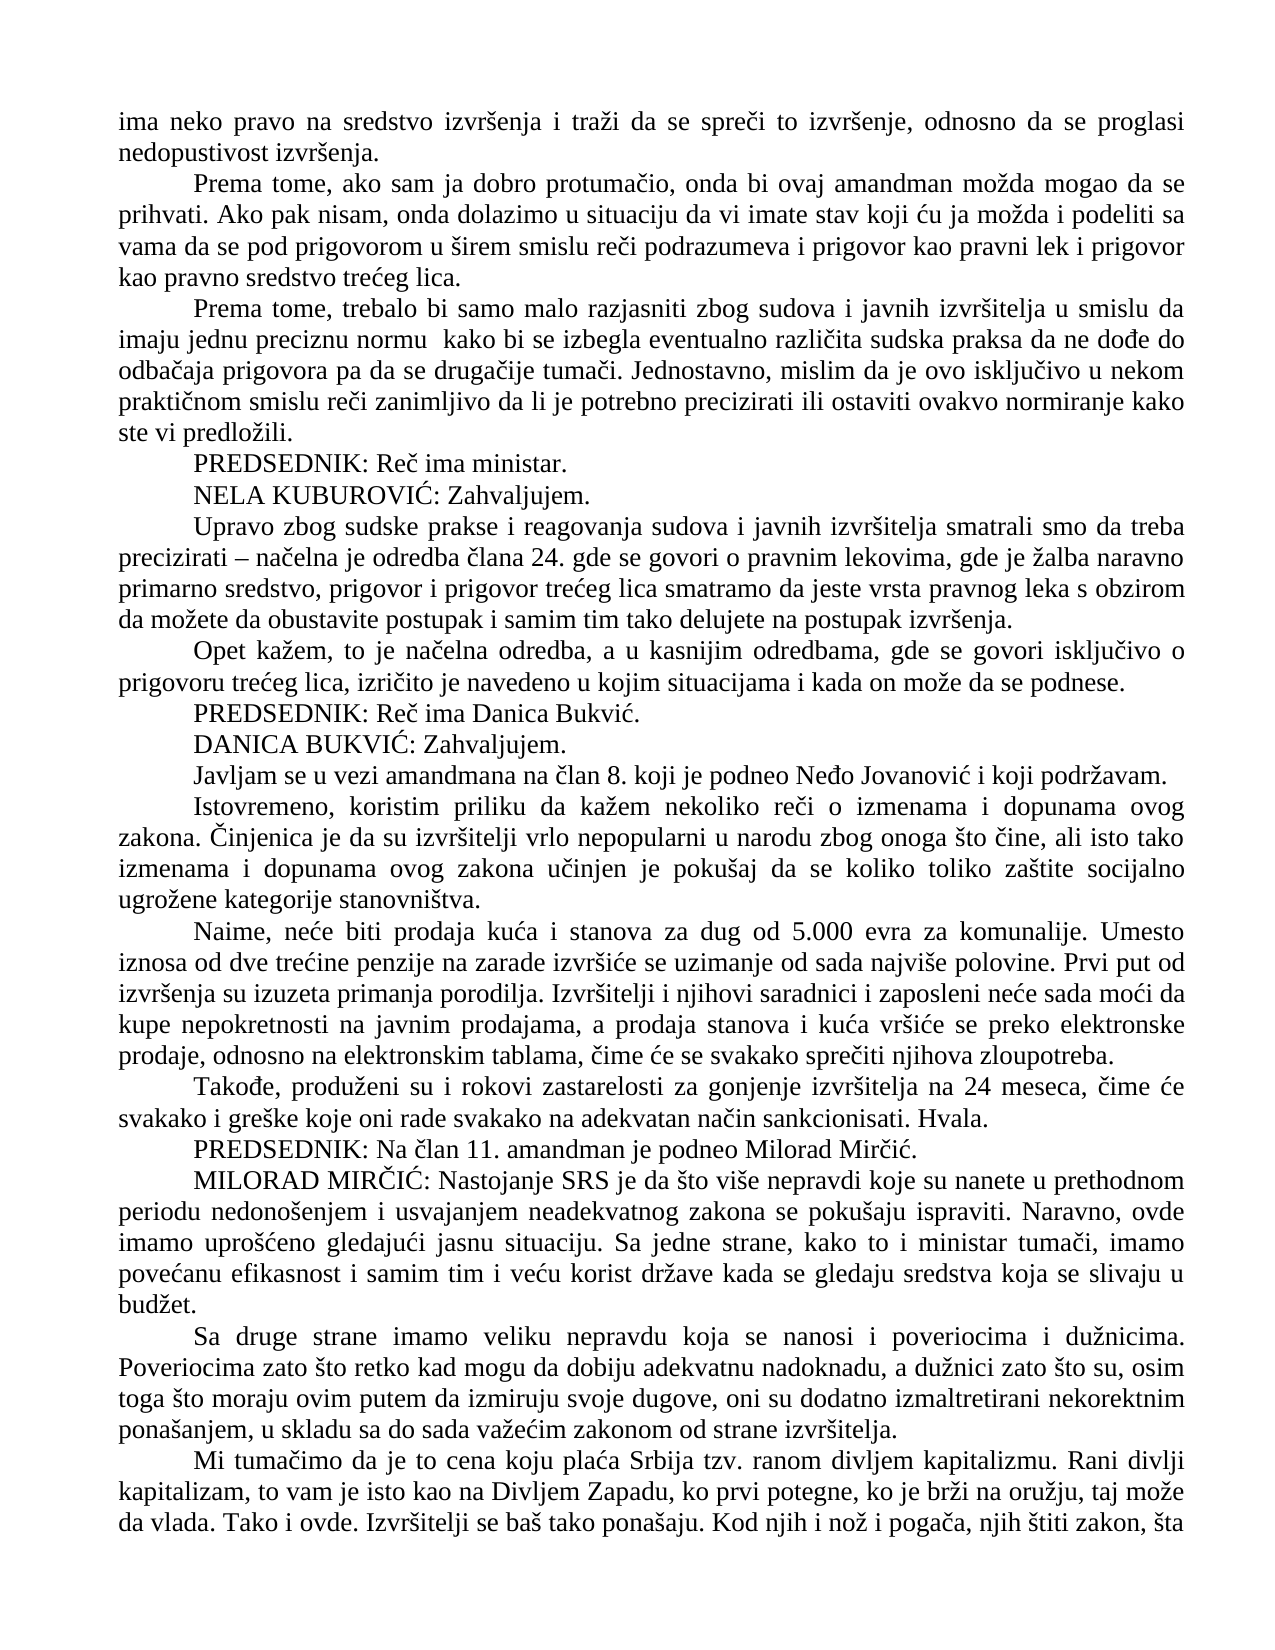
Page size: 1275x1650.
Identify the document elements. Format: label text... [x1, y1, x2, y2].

text Prema tome, ako sam ja dobro protumačio, onda bi ovaj amandman možda mogao da se prihvati. Ako pak nisam, onda dolazimo u situaciju da vi imate stav koji ću ja možda i podeliti sa vama da se pod prigovorom u širem smislu reči podrazumeva i prigovor kao pravni lek i prigovor kao pravno sredstvo trećeg lica. [118, 167, 1186, 292]
text PREDSEDNIK: Reč ima Danica Bukvić. [118, 697, 1186, 728]
text DANICA BUKVIĆ: Zahvaljujem. [118, 728, 1186, 759]
text MILORAD MIRČIĆ: Nastojanje SRS je da što više nepravdi koje su nanete u prethodnom periodu nedonošenjem i usvajanjem neadekvatnog zakona se pokušaju ispraviti. Naravno, ovde imamo uprošćeno gledajući jasnu situaciju. Sa jedne strane, kako to i ministar tumači, imamo povećanu efikasnost i samim tim i veću korist države kada se gledaju sredstva koja se slivaju u budžet. [118, 1164, 1186, 1320]
text Takođe, produženi su i rokovi zastarelosti za gonjenje izvršitelja na 24 meseca, čime će svakako i greške koje oni rade svakako na adekvatan način sankcionisati. Hvala. [118, 1071, 1186, 1133]
text PREDSEDNIK: Reč ima ministar. [118, 448, 1186, 479]
text Naime, neće biti prodaja kuća i stanova za dug od 5.000 evra za komunalije. Umesto iznosa od dve trećine penzije na zarade izvršiće se uzimanje od sada najviše polovine. Prvi put od izvršenja su izuzeta primanja porodilja. Izvršitelji i njihovi saradnici i zaposleni neće sada moći da kupe nepokretnosti na javnim prodajama, a prodaja stanova i kuća vršiće se preko elektronske prodaje, odnosno na elektronskim tablama, čime će se svakako sprečiti njihova zloupotreba. [118, 915, 1186, 1071]
text Sa druge strane imamo veliku nepravdu koja se nanosi i poveriocima i dužnicima. Poveriocima zato što retko kad mogu da dobiju adekvatnu nadoknadu, a dužnici zato što su, osim toga što moraju ovim putem da izmiruju svoje dugove, oni su dodatno izmaltretirani nekorektnim ponašanjem, u skladu sa do sada važećim zakonom od strane izvršitelja. [118, 1320, 1186, 1444]
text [118, 1444, 1186, 1538]
text PREDSEDNIK: Na član 11. amandman je podneo Milorad Mirčić. [118, 1133, 1186, 1164]
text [118, 105, 1186, 167]
text Upravo zbog sudske prakse i reagovanja sudova i javnih izvršitelja smatrali smo da treba precizirati – načelna je odredba člana 24. gde se govori o pravnim lekovima, gde je žalba naravno primarno sredstvo, prigovor i prigovor trećeg lica smatramo da jeste vrsta pravnog leka s obzirom da možete da obustavite postupak i samim tim tako delujete na postupak izvršenja. [118, 510, 1186, 634]
text Istovremeno, koristim priliku da kažem nekoliko reči o izmenama i dopunama ovog zakona. Činjenica je da su izvršitelji vrlo nepopularni u narodu zbog onoga što čine, ali isto tako izmenama i dopunama ovog zakona učinjen je pokušaj da se koliko toliko zaštite socijalno ugrožene kategorije stanovništva. [118, 790, 1186, 915]
text NELA KUBUROVIĆ: Zahvaljujem. [118, 479, 1186, 510]
text Javljam se u vezi amandmana na član 8. koji je podneo Neđo Jovanović i koji podržavam. [118, 759, 1186, 790]
text Prema tome, trebalo bi samo malo razjasniti zbog sudova i javnih izvršitelja u smislu da imaju jednu preciznu normu kako bi se izbegla eventualno različita sudska praksa da ne dođe do odbačaja prigovora pa da se drugačije tumači. Jednostavno, mislim da je ovo isključivo u nekom praktičnom smislu reči zanimljivo da li je potrebno precizirati ili ostaviti ovakvo normiranje kako ste vi predložili. [118, 292, 1186, 448]
text Opet kažem, to je načelna odredba, a u kasnijim odredbama, gde se govori isključivo o prigovoru trećeg lica, izričito je navedeno u kojim situacijama i kada on može da se podnese. [118, 634, 1186, 697]
